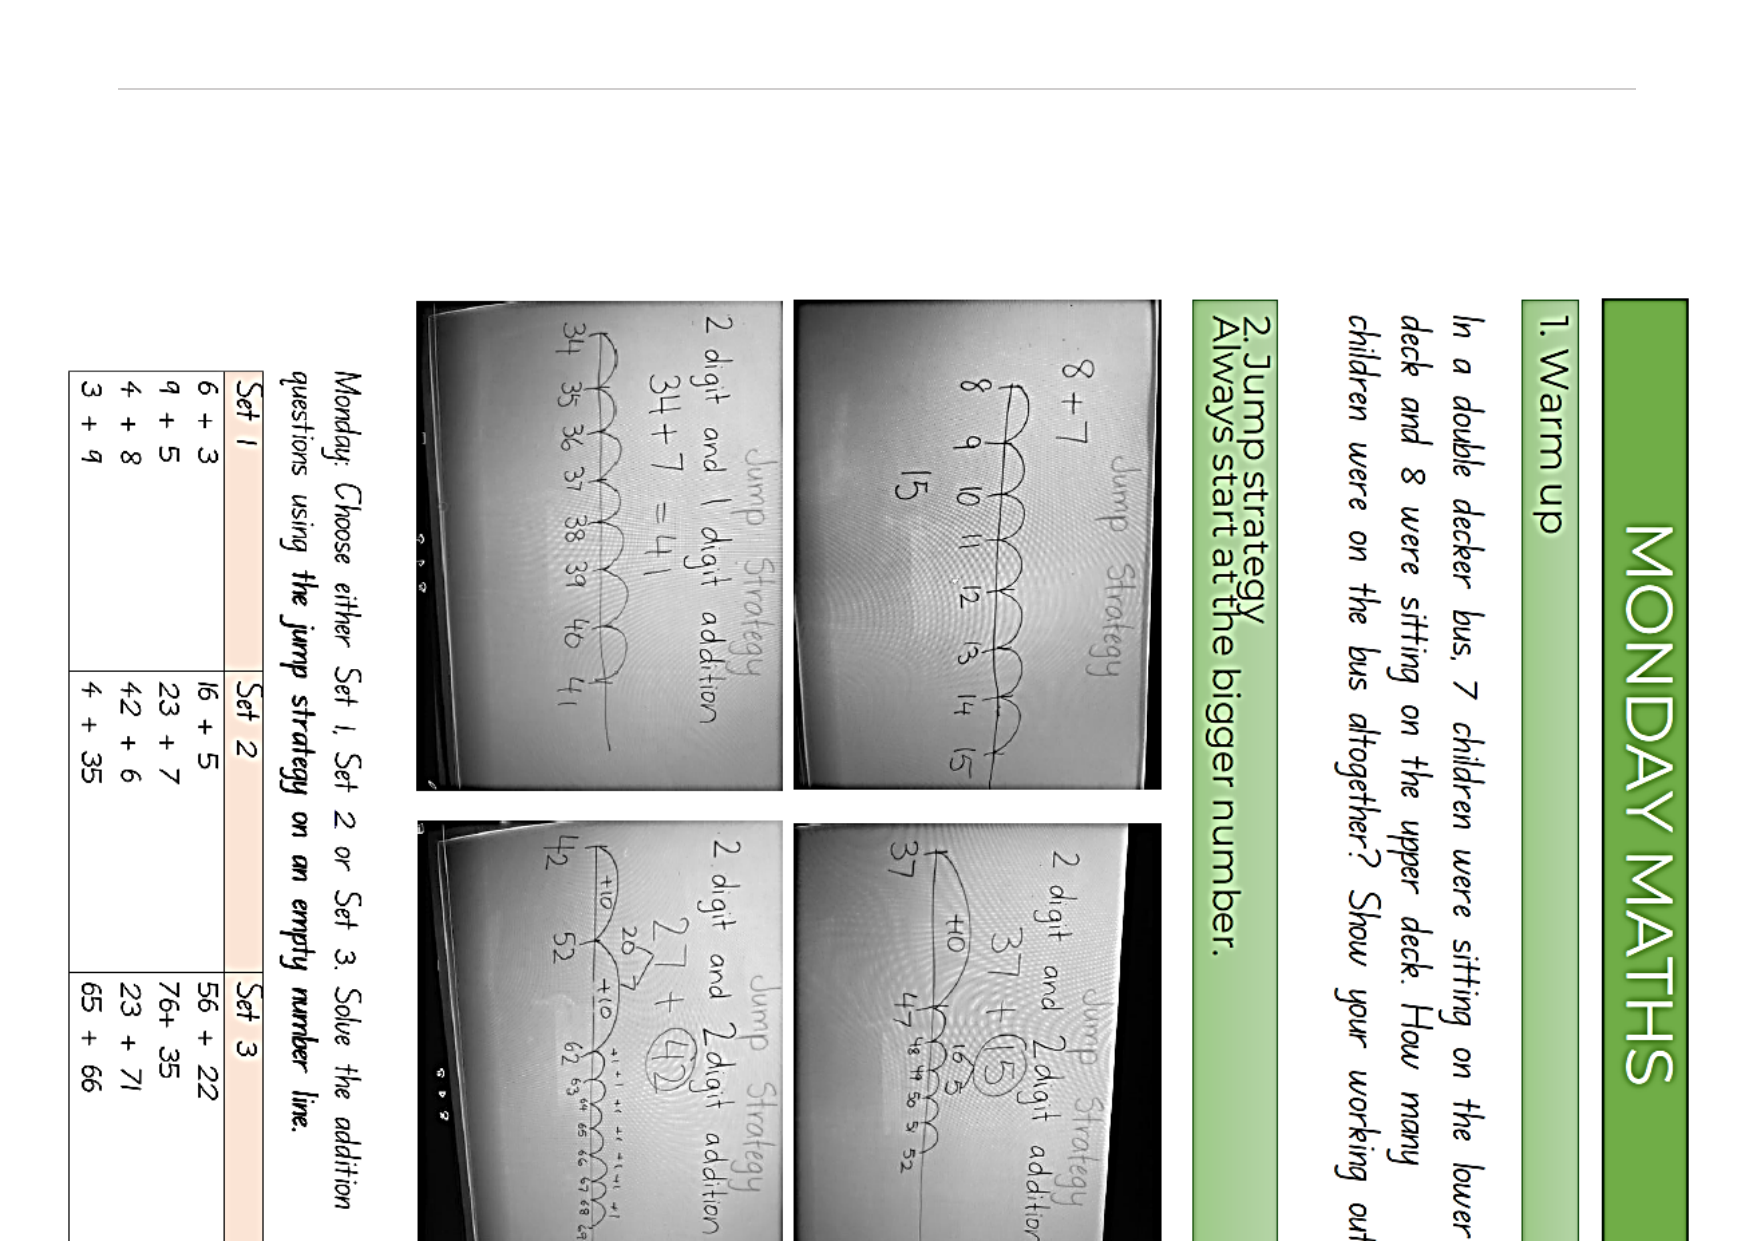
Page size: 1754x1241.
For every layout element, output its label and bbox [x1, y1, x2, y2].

picture [31, 273, 1705, 1241]
